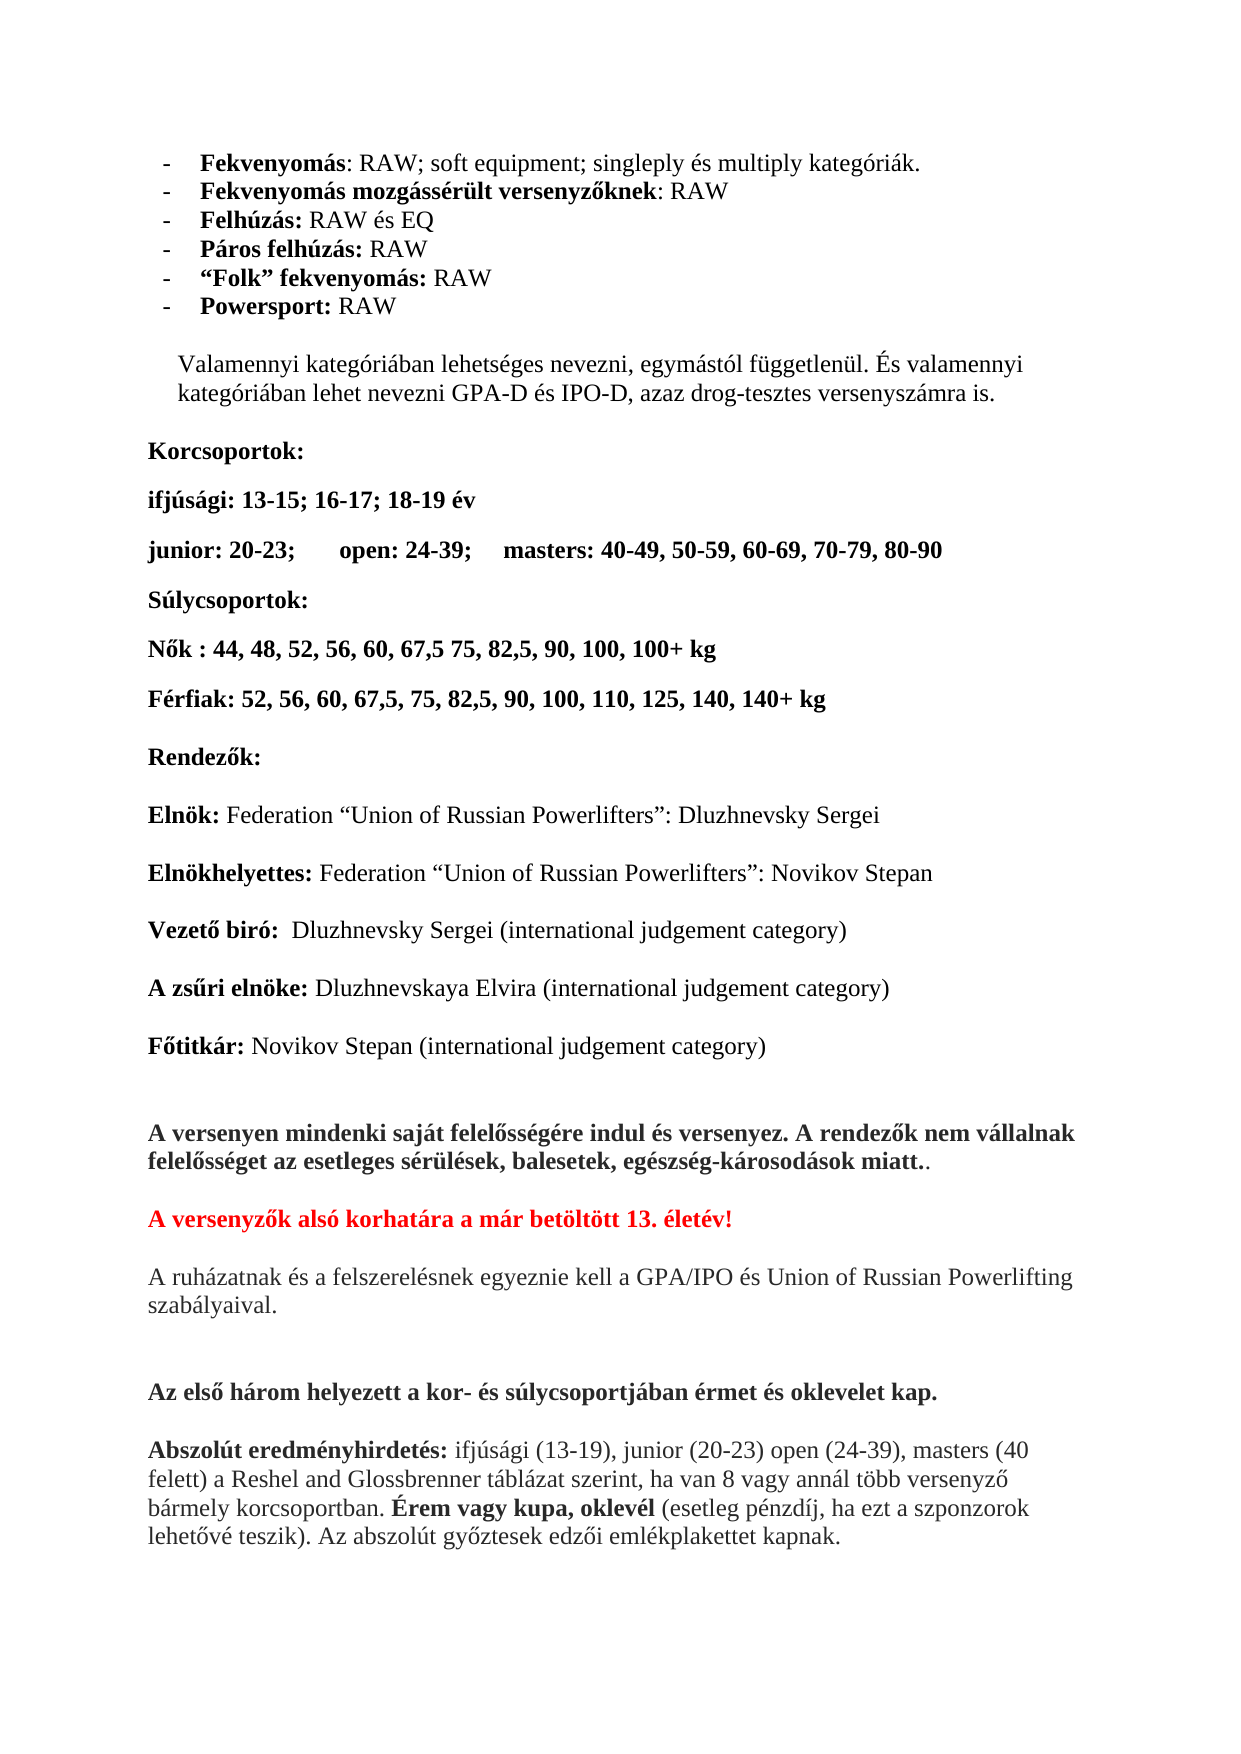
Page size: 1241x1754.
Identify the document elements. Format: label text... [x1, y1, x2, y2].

list Fekvenyomás: RAW; soft equipment; singleply és multiply kategóriák. [162, 148, 1093, 176]
text Az első három helyezett a kor- és súlycsoportjában érmet és oklevelet kap. [148, 1348, 1093, 1406]
text A versenyzők alsó korhatára a már betöltött 13. életév! A ruházatnak és a felszerelésnek egyeznie kell a GPA/IPO és Union of Russian Powerlifting szabályaival. [148, 1204, 1093, 1319]
text Férfiak: 52, 56, 60, 67,5, 75, 82,5, 90, 100, 110, 125, 140, 140+ kg [148, 684, 1093, 713]
text Nők : 44, 48, 52, 56, 60, 67,5 75, 82,5, 90, 100, 100+ kg [148, 634, 1093, 663]
text Vezető biró: Dluzhnevsky Sergei (international judgement category) [148, 916, 1093, 944]
text Korcsoportok: [148, 436, 1093, 465]
text Súlycsoportok: [148, 585, 1093, 613]
text A zsűri elnöke: Dluzhnevskaya Elvira (international judgement category) [148, 973, 1093, 1002]
text Rendezők: [148, 742, 1093, 771]
text Főtitkár: Novikov Stepan (international judgement category) A versenyen mindenki saját felelősségére indul és versenyez. A rendezők nem vállalnak felelősséget az esetleges sérülések, balesetek, egészség-károsodások miatt.. [148, 1031, 1093, 1175]
text junior: 20-23; open: 24-39; masters: 40-49, 50-59, 60-69, 70-79, 80-90 [148, 535, 1093, 564]
list Páros felhúzás: RAW [162, 234, 1093, 263]
list Powersport: RAW [162, 291, 1093, 320]
text Elnök: Federation “Union of Russian Powerlifters”: Dluzhnevsky Sergei [148, 800, 1093, 828]
list Felhúzás: RAW és EQ [162, 205, 1093, 234]
text Elnökhelyettes: Federation “Union of Russian Powerlifters”: Novikov Stepan [148, 858, 1093, 886]
list Fekvenyomás mozgássérült versenyzőknek: RAW [162, 176, 1093, 205]
list “Folk” fekvenyomás: RAW [162, 263, 1093, 291]
text Abszolút eredményhirdetés: ifjúsági (13-19), junior (20-23) open (24-39), masters (40 felett) a Reshel and Glossbrenner táblázat szerint, ha van 8 vagy annál több versenyző bármely korcsoportban. Érem vagy kupa, oklevél (esetleg pénzdíj, ha ezt a szponzorok lehetővé teszik). Az abszolút győztesek edzői emlékplakettet kapnak. [148, 1435, 1093, 1550]
text ifjúsági: 13-15; 16-17; 18-19 év [148, 486, 1093, 514]
